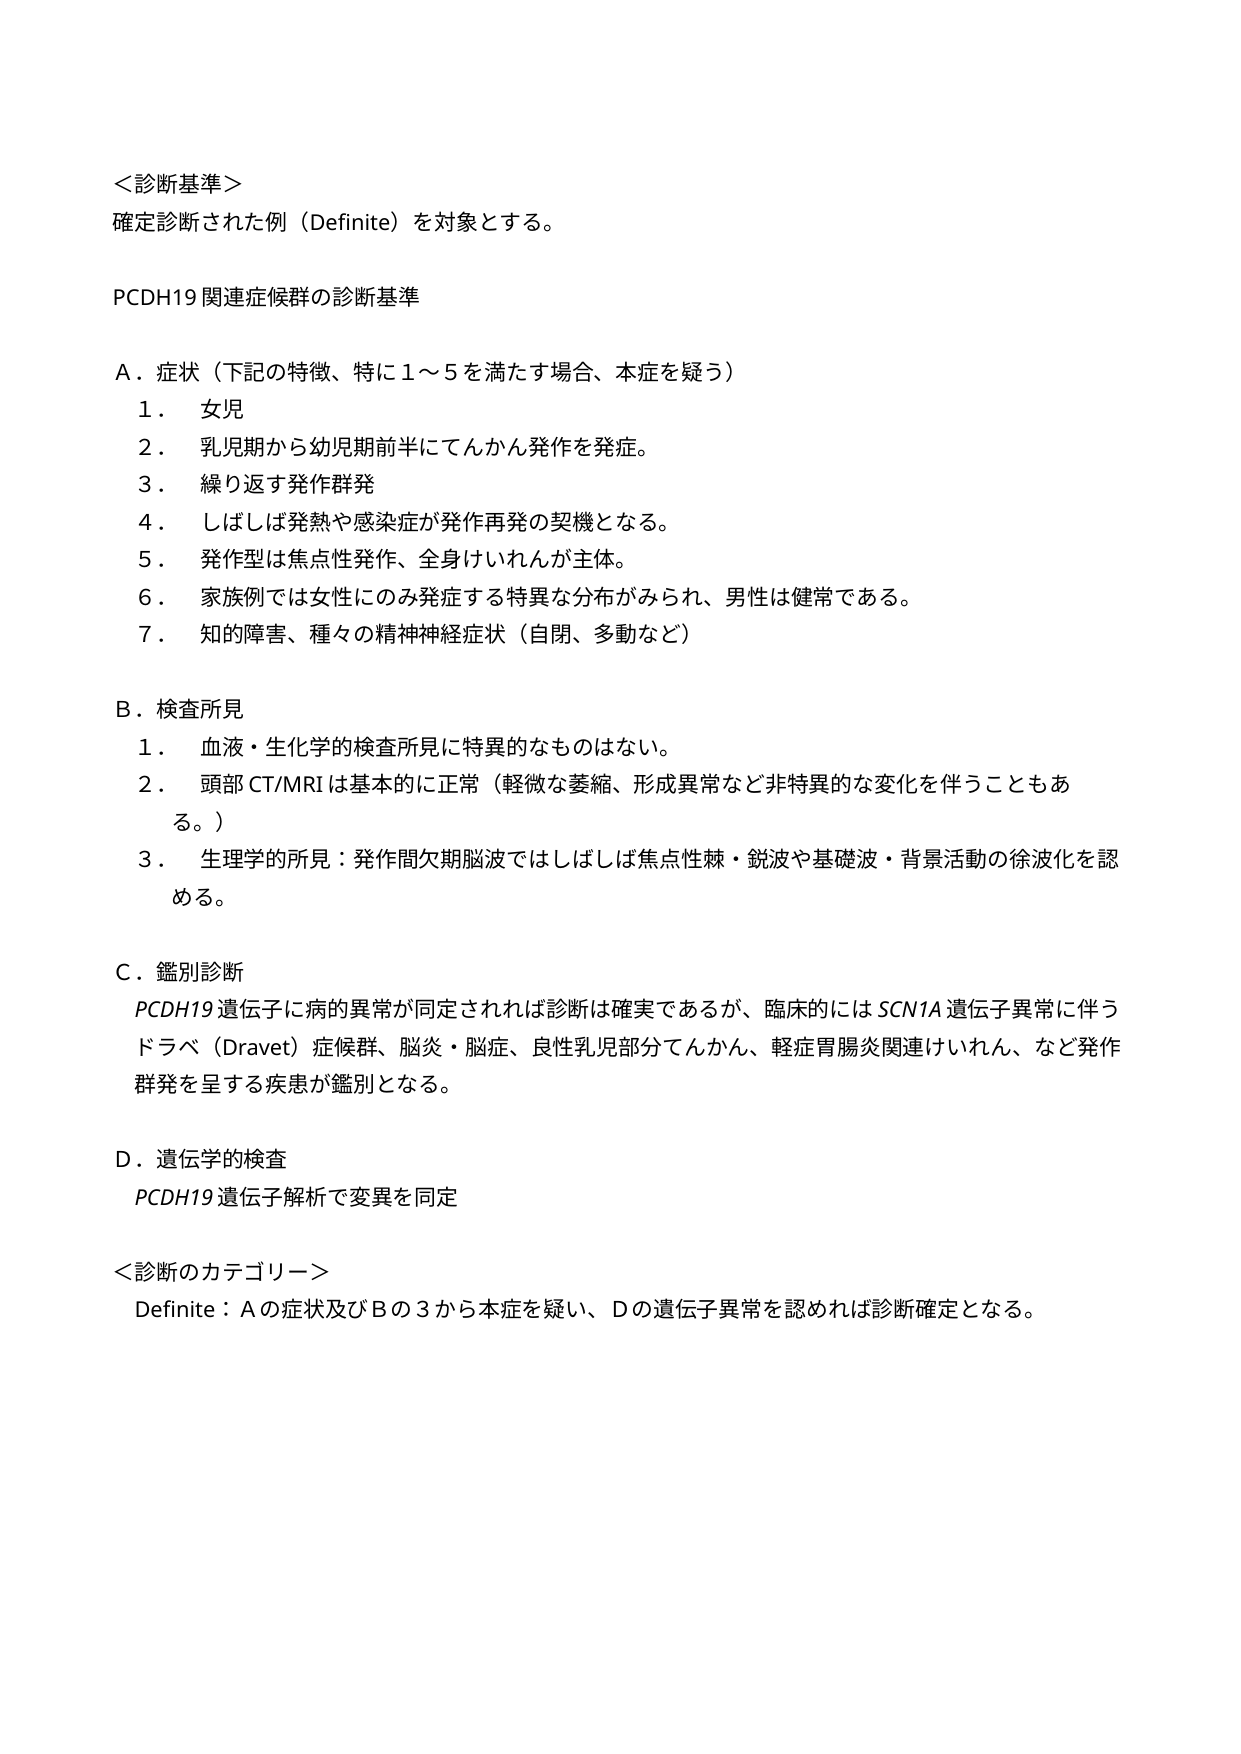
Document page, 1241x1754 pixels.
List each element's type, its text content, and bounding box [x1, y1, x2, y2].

text PCDH19関連症候群の診断基準 [112, 277, 1128, 314]
list 女児 [134, 389, 1128, 427]
text Definite：Ａの症状及びＢの３から本症を疑い、Ｄの遺伝子異常を認めれば診断確定となる。 [112, 1289, 1128, 1327]
list 家族例では女性にのみ発症する特異な分布がみられ、男性は健常である。 [134, 577, 1128, 614]
text Ｄ．遺伝学的検査 [112, 1139, 1128, 1177]
list 生理学的所見：発作間欠期脳波ではしばしば焦点性棘・鋭波や基礎波・背景活動の徐波化を認める。 [134, 839, 1128, 914]
list 乳児期から幼児期前半にてんかん発作を発症。 [134, 427, 1128, 464]
text PCDH19遺伝子解析で変異を同定 [112, 1177, 1128, 1214]
list しばしば発熱や感染症が発作再発の契機となる。 [134, 502, 1128, 539]
text ＜診断基準＞ [112, 164, 1128, 202]
text Ｃ．鑑別診断 [112, 952, 1128, 989]
list 血液・生化学的検査所見に特異的なものはない。 [134, 727, 1128, 764]
list 知的障害、種々の精神神経症状（自閉、多動など） [134, 614, 1128, 652]
text 確定診断された例（Definite）を対象とする。 [112, 202, 1128, 239]
text PCDH19遺伝子に病的異常が同定されれば診断は確実であるが、臨床的にはSCN1A遺伝子異常に伴うドラベ（Dravet）症候群、脳炎・脳症、良性乳児部分てんかん、軽症胃腸炎関連けいれん、など発作群発を呈する疾患が鑑別となる。 [134, 989, 1128, 1102]
list 発作型は焦点性発作、全身けいれんが主体。 [134, 539, 1128, 577]
text ＜診断のカテゴリー＞ [112, 1252, 1128, 1289]
list 頭部CT/MRIは基本的に正常（軽微な萎縮、形成異常など非特異的な変化を伴うこともある。） [134, 764, 1128, 839]
text Ａ．症状（下記の特徴、特に１～５を満たす場合、本症を疑う） [112, 352, 1128, 389]
list 繰り返す発作群発 [134, 464, 1128, 502]
text Ｂ．検査所見 [112, 689, 1128, 727]
